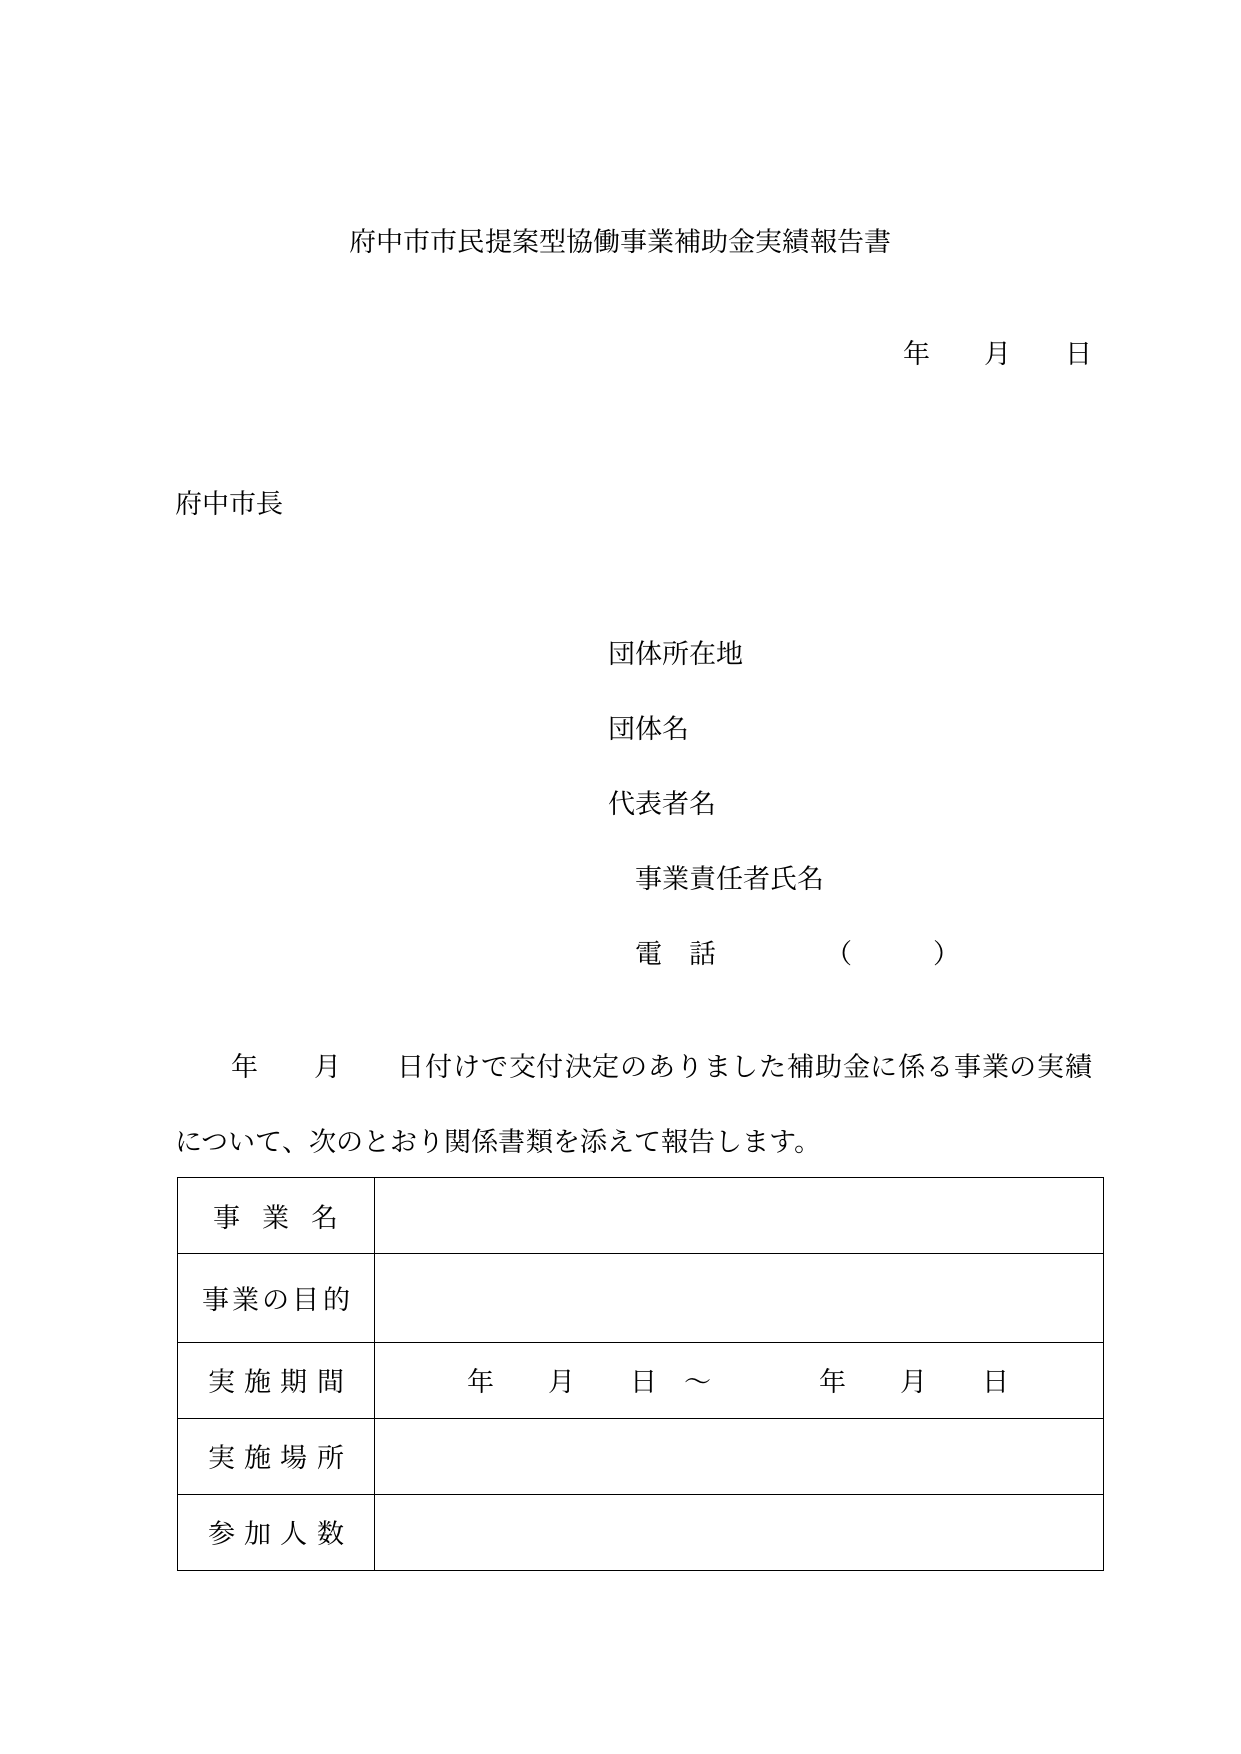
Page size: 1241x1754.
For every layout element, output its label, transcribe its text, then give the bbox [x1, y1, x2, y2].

table_cell [375, 1495, 1103, 1570]
text 府中市長 [148, 464, 1092, 539]
table_cell 事業の目的 [178, 1254, 374, 1342]
table_cell 実施場所 [178, 1419, 374, 1494]
table_cell [375, 1254, 1103, 1342]
table_header 事業名 [178, 1178, 374, 1253]
table_cell [375, 1419, 1103, 1494]
text 事業責任者氏名 [148, 839, 1092, 914]
text 団体所在地 [148, 614, 1092, 689]
table_cell 実施期間 [178, 1343, 374, 1418]
text 年 月 日 [148, 314, 1092, 389]
table_cell 参加人数 [178, 1495, 374, 1570]
text 府中市市民提案型協働事業補助金実績報告書 [148, 202, 1092, 277]
table_header [375, 1178, 1103, 1253]
text 電 話 （ ） [148, 914, 1092, 989]
text 年 月 日付けで交付決定のありました補助金に係る事業の実績について、次のとおり関係書類を添えて報告します。 [148, 1027, 1092, 1177]
text 代表者名 [148, 764, 1092, 839]
table_cell 年 月 日 ～ 年 月 日 [375, 1343, 1103, 1418]
text 団体名 [148, 689, 1092, 764]
